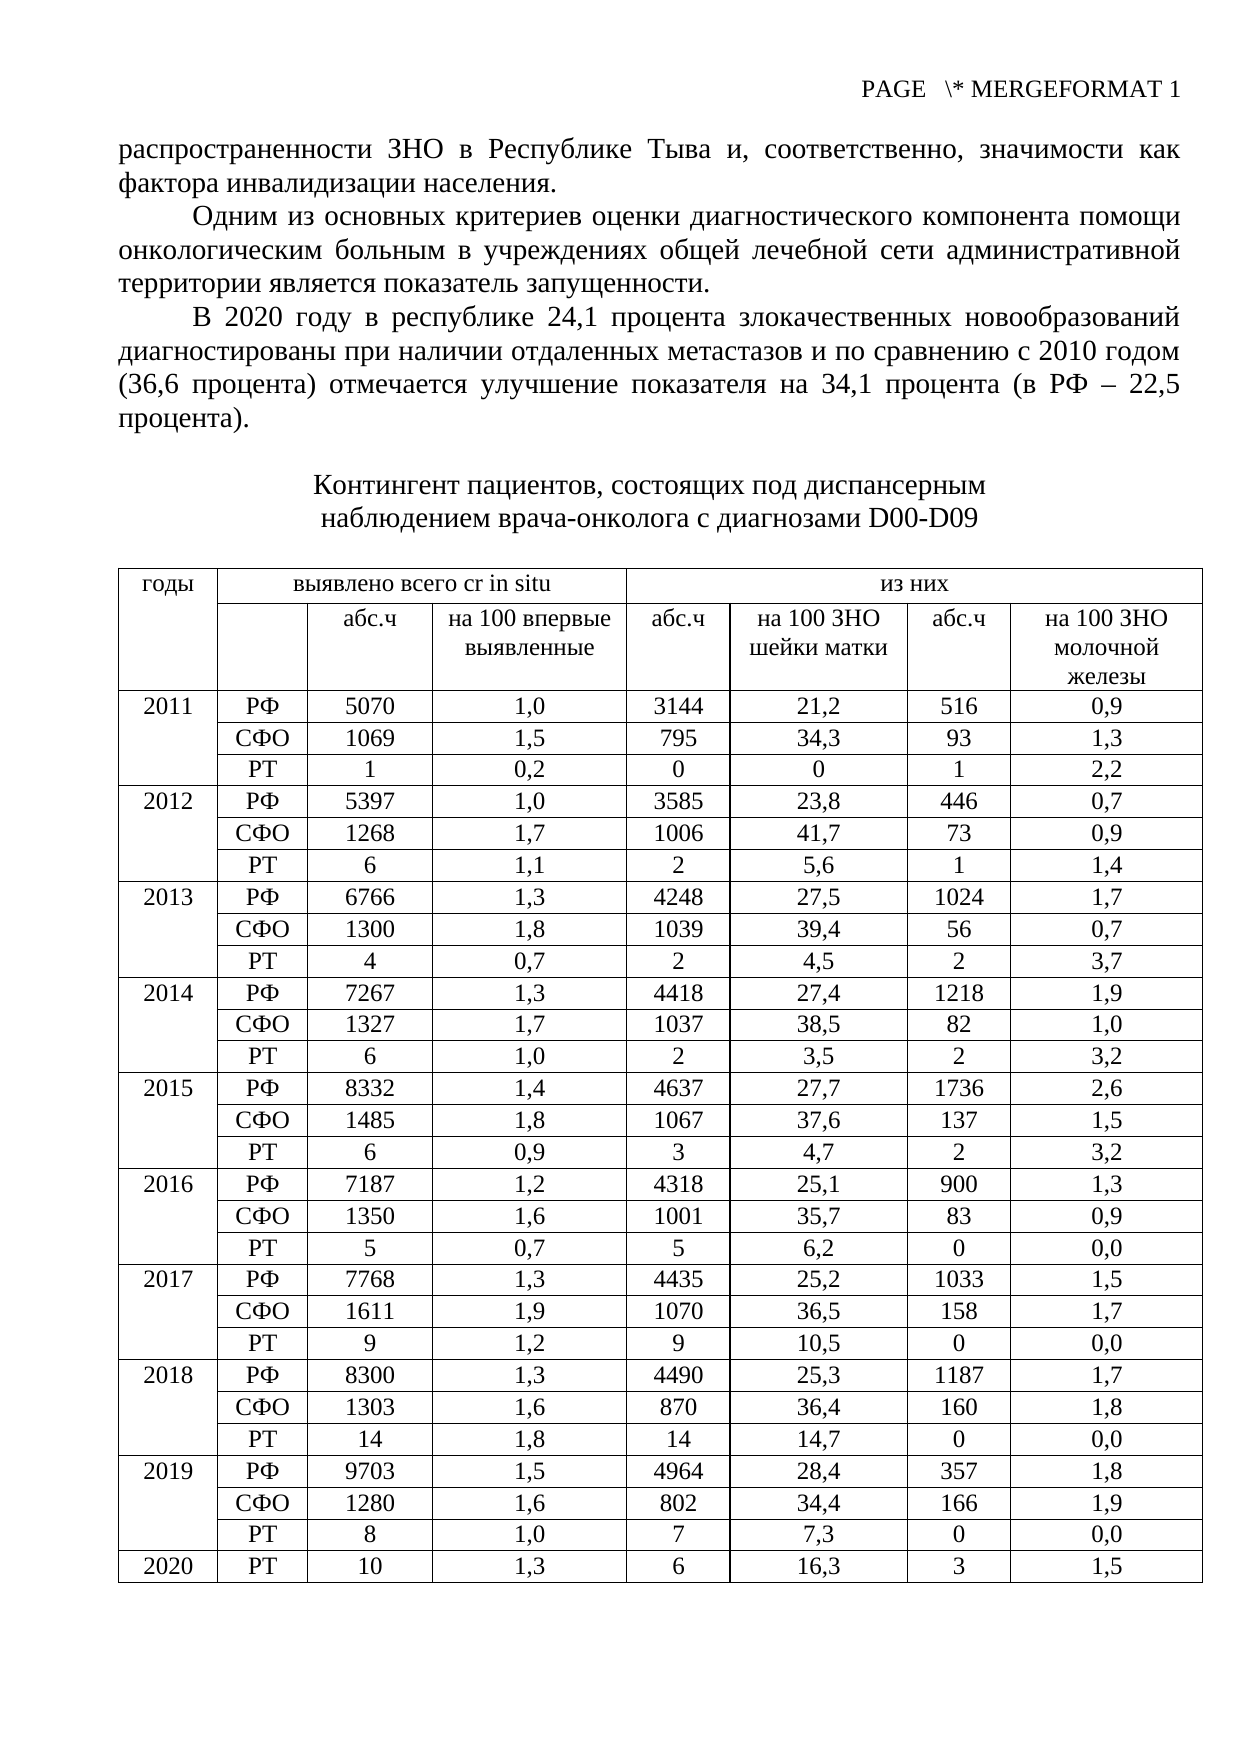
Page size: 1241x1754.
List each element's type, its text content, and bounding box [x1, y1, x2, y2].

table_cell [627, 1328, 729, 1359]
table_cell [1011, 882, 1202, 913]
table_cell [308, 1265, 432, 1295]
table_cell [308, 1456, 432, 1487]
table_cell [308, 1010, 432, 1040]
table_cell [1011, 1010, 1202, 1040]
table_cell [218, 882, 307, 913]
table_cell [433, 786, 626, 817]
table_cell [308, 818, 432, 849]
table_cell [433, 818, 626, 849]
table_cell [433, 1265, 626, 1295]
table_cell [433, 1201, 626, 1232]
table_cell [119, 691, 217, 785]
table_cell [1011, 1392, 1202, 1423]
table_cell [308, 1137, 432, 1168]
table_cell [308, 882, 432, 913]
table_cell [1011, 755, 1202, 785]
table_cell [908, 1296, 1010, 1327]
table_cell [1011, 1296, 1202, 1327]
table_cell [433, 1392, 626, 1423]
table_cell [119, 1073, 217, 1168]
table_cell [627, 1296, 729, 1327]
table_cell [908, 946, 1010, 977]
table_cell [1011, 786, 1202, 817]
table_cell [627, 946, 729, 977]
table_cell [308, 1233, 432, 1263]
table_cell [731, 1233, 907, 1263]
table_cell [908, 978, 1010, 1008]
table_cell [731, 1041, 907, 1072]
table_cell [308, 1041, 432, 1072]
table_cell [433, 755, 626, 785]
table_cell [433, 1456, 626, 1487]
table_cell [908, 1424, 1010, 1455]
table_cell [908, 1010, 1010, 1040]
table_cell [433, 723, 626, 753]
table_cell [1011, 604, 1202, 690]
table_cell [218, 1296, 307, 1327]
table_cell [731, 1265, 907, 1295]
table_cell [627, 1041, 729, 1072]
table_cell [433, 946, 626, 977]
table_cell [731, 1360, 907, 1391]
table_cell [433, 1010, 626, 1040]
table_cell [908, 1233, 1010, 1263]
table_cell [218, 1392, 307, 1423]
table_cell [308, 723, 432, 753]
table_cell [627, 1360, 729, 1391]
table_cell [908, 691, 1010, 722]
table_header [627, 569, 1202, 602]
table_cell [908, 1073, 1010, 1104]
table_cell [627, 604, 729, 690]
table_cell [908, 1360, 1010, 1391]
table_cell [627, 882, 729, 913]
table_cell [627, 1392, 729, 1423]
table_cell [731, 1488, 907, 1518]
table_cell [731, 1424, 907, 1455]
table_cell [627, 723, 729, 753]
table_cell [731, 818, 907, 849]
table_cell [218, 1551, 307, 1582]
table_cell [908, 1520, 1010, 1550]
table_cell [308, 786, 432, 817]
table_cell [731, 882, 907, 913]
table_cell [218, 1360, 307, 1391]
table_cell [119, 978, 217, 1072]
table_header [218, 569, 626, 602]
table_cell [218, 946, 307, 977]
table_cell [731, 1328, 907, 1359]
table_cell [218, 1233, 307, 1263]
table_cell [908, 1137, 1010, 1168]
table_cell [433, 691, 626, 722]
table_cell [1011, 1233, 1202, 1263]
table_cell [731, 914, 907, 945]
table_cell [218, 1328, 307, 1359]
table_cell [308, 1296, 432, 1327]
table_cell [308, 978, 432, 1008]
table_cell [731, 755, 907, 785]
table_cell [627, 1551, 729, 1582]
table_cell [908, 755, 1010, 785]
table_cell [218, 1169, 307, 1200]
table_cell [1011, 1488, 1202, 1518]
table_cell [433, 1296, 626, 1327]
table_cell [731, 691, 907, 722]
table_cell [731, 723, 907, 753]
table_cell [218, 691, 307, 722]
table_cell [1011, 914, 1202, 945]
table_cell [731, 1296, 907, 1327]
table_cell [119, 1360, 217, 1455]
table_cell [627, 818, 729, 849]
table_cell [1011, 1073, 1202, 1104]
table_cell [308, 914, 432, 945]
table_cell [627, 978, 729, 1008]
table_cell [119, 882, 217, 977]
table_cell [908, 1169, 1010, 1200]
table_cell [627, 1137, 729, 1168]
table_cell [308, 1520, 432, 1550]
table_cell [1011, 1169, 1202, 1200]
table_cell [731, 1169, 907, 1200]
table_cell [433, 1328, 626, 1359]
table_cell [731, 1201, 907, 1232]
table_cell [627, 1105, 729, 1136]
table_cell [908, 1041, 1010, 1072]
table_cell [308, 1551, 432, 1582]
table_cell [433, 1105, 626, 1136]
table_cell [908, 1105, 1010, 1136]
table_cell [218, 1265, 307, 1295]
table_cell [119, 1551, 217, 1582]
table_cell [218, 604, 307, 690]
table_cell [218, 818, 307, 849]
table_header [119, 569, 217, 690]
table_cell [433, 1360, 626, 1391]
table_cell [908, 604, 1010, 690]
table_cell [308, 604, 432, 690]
text наблюдением врача-онколога с диагнозами D00-D09 [118, 500, 1181, 534]
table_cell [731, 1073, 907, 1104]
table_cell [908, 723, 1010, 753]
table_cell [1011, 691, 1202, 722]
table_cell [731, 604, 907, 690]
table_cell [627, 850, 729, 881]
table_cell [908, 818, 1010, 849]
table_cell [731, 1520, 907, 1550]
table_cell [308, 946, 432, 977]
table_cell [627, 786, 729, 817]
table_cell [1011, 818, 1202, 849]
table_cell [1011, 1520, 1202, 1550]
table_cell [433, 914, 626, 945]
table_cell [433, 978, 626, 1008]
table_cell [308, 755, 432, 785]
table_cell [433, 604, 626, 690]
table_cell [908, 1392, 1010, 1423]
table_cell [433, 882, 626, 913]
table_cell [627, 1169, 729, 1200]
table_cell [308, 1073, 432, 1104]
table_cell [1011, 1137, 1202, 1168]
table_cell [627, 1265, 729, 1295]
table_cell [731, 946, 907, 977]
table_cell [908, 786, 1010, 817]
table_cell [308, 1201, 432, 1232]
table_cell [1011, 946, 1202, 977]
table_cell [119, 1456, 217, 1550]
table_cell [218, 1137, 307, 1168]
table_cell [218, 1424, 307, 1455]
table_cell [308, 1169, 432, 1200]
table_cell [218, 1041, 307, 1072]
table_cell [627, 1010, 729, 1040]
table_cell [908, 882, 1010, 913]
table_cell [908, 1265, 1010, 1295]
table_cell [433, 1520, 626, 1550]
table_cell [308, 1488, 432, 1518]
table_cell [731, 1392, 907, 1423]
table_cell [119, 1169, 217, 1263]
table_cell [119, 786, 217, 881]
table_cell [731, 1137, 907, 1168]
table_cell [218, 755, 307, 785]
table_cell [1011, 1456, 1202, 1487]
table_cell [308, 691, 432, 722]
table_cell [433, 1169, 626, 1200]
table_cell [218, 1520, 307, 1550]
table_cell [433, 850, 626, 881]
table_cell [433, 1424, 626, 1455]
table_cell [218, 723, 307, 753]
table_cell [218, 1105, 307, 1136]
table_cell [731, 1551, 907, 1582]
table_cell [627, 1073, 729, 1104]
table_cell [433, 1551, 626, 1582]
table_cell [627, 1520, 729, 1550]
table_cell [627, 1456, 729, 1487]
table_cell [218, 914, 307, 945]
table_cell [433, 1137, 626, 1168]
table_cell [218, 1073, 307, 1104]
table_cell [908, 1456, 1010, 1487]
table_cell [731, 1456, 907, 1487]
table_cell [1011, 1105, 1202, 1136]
text Одним из основных критериев оценки диагностического компонента помощи онкологическим больным в учреждениях общей лечебной сети административной территории является показатель запущенности. [118, 198, 1181, 299]
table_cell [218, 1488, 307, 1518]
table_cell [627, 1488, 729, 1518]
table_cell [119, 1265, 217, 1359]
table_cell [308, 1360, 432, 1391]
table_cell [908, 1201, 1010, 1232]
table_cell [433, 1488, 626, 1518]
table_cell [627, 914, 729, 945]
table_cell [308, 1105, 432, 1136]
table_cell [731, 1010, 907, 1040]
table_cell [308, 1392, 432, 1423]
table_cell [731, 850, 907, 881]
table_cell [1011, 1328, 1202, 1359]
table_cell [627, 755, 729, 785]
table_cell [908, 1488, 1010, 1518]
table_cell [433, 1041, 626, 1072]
text В 2020 году в республике 24,1 процента злокачественных новообразований диагностированы при наличии отдаленных метастазов и по сравнению с 2010 годом (36,6 процента) отмечается улучшение показателя на 34,1 процента (в РФ – 22,5 процента). [118, 299, 1181, 433]
text Контингент пациентов, состоящих под диспансерным [118, 467, 1181, 500]
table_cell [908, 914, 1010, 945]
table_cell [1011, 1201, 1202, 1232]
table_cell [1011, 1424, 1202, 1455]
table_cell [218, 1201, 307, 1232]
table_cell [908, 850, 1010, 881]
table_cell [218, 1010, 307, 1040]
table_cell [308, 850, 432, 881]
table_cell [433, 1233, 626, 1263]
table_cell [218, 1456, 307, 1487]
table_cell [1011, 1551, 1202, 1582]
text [118, 131, 1181, 198]
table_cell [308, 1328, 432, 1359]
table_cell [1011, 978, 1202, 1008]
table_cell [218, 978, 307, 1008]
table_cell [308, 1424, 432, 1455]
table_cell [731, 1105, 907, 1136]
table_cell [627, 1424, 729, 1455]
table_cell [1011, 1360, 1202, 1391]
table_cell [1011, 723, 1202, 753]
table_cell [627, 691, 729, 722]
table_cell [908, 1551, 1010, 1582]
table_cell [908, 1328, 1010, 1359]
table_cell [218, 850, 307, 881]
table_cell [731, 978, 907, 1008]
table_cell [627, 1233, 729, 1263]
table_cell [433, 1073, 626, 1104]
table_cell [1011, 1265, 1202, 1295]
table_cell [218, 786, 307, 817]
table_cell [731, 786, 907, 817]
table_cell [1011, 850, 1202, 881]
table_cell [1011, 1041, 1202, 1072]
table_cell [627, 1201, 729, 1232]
